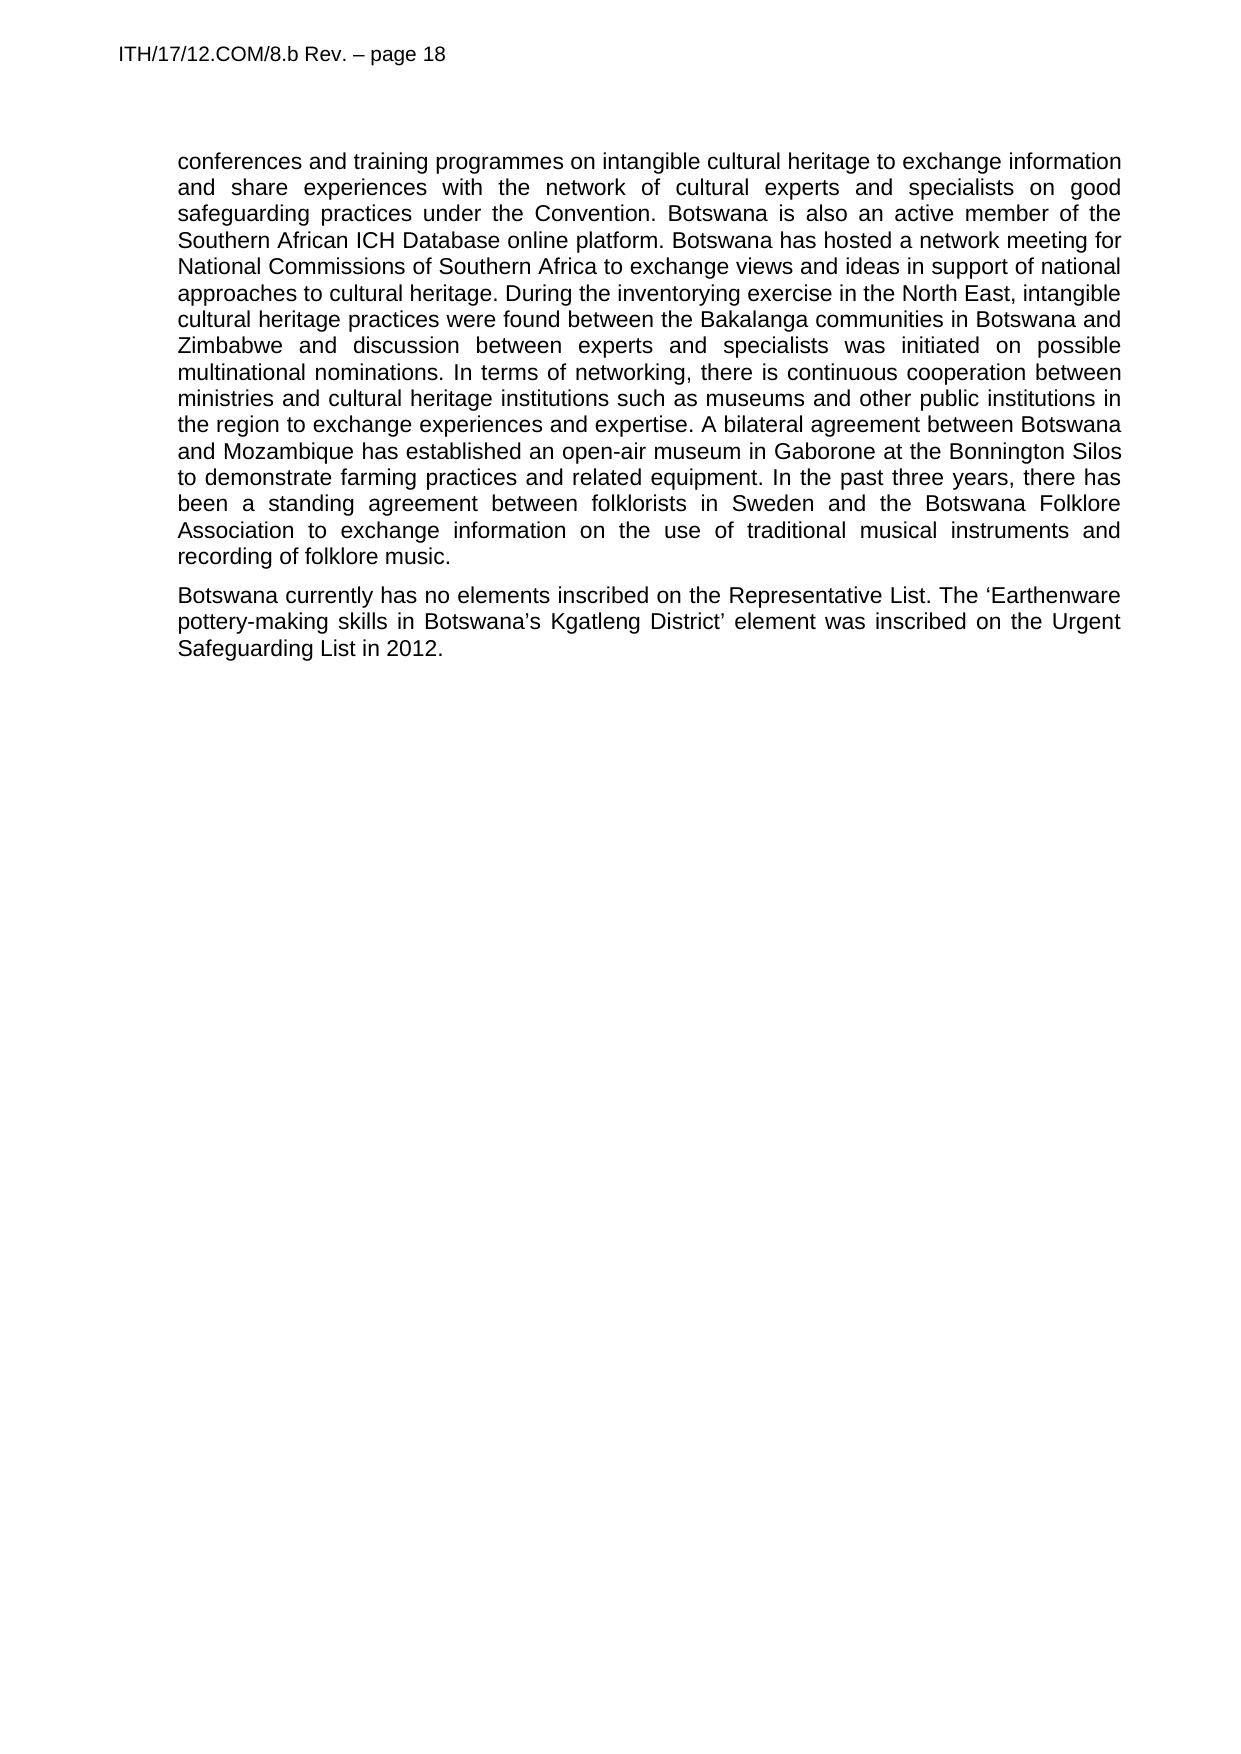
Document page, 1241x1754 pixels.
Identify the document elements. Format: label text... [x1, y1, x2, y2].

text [177, 148, 1122, 569]
text Botswana currently has no elements inscribed on the Representative List. The ‘Earthenware pottery-making skills in Botswana’s Kgatleng District’ element was inscribed on the Urgent Safeguarding List in 2012. [177, 582, 1122, 661]
